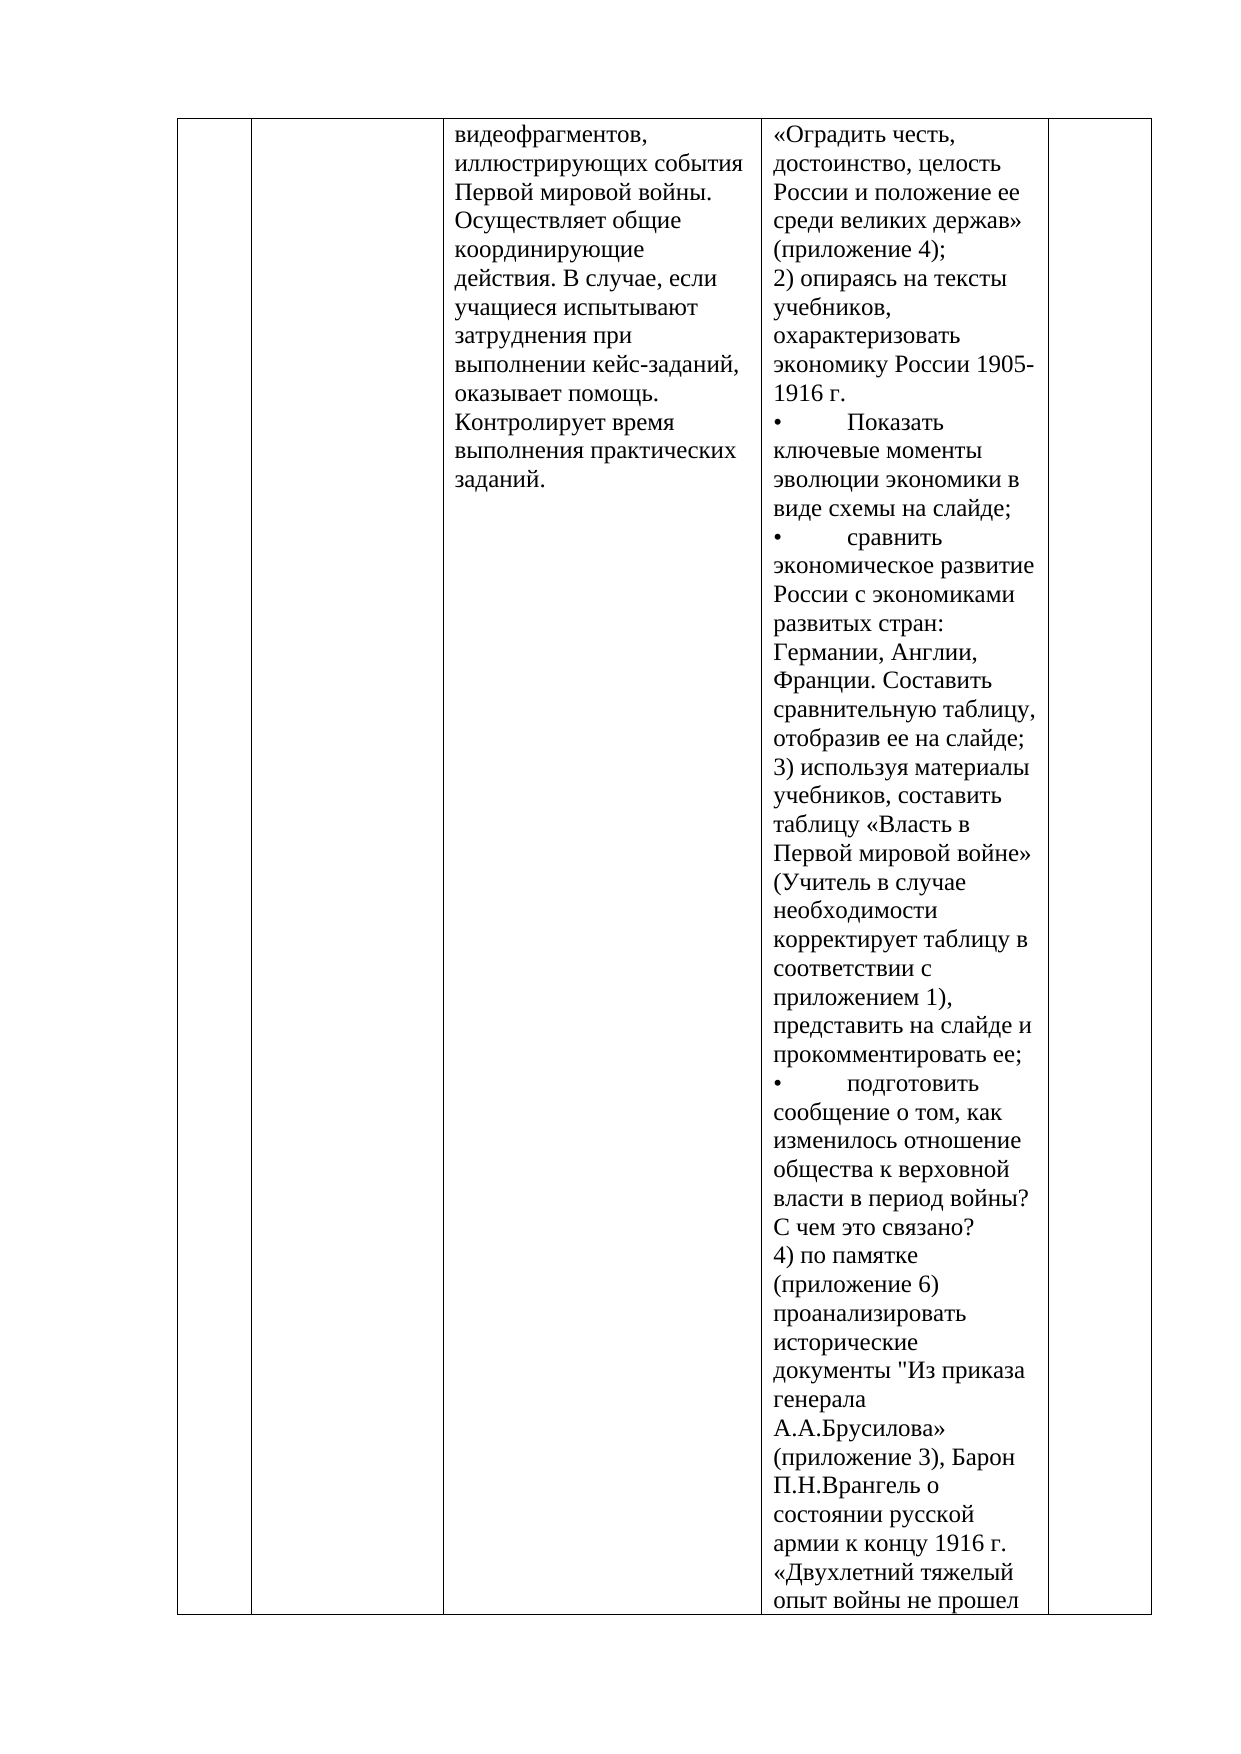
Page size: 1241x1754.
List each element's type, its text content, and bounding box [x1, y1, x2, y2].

table_cell [1049, 119, 1151, 1614]
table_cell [762, 119, 1048, 1614]
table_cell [252, 119, 443, 1614]
table_cell 3 [178, 119, 251, 1614]
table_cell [444, 119, 761, 1614]
